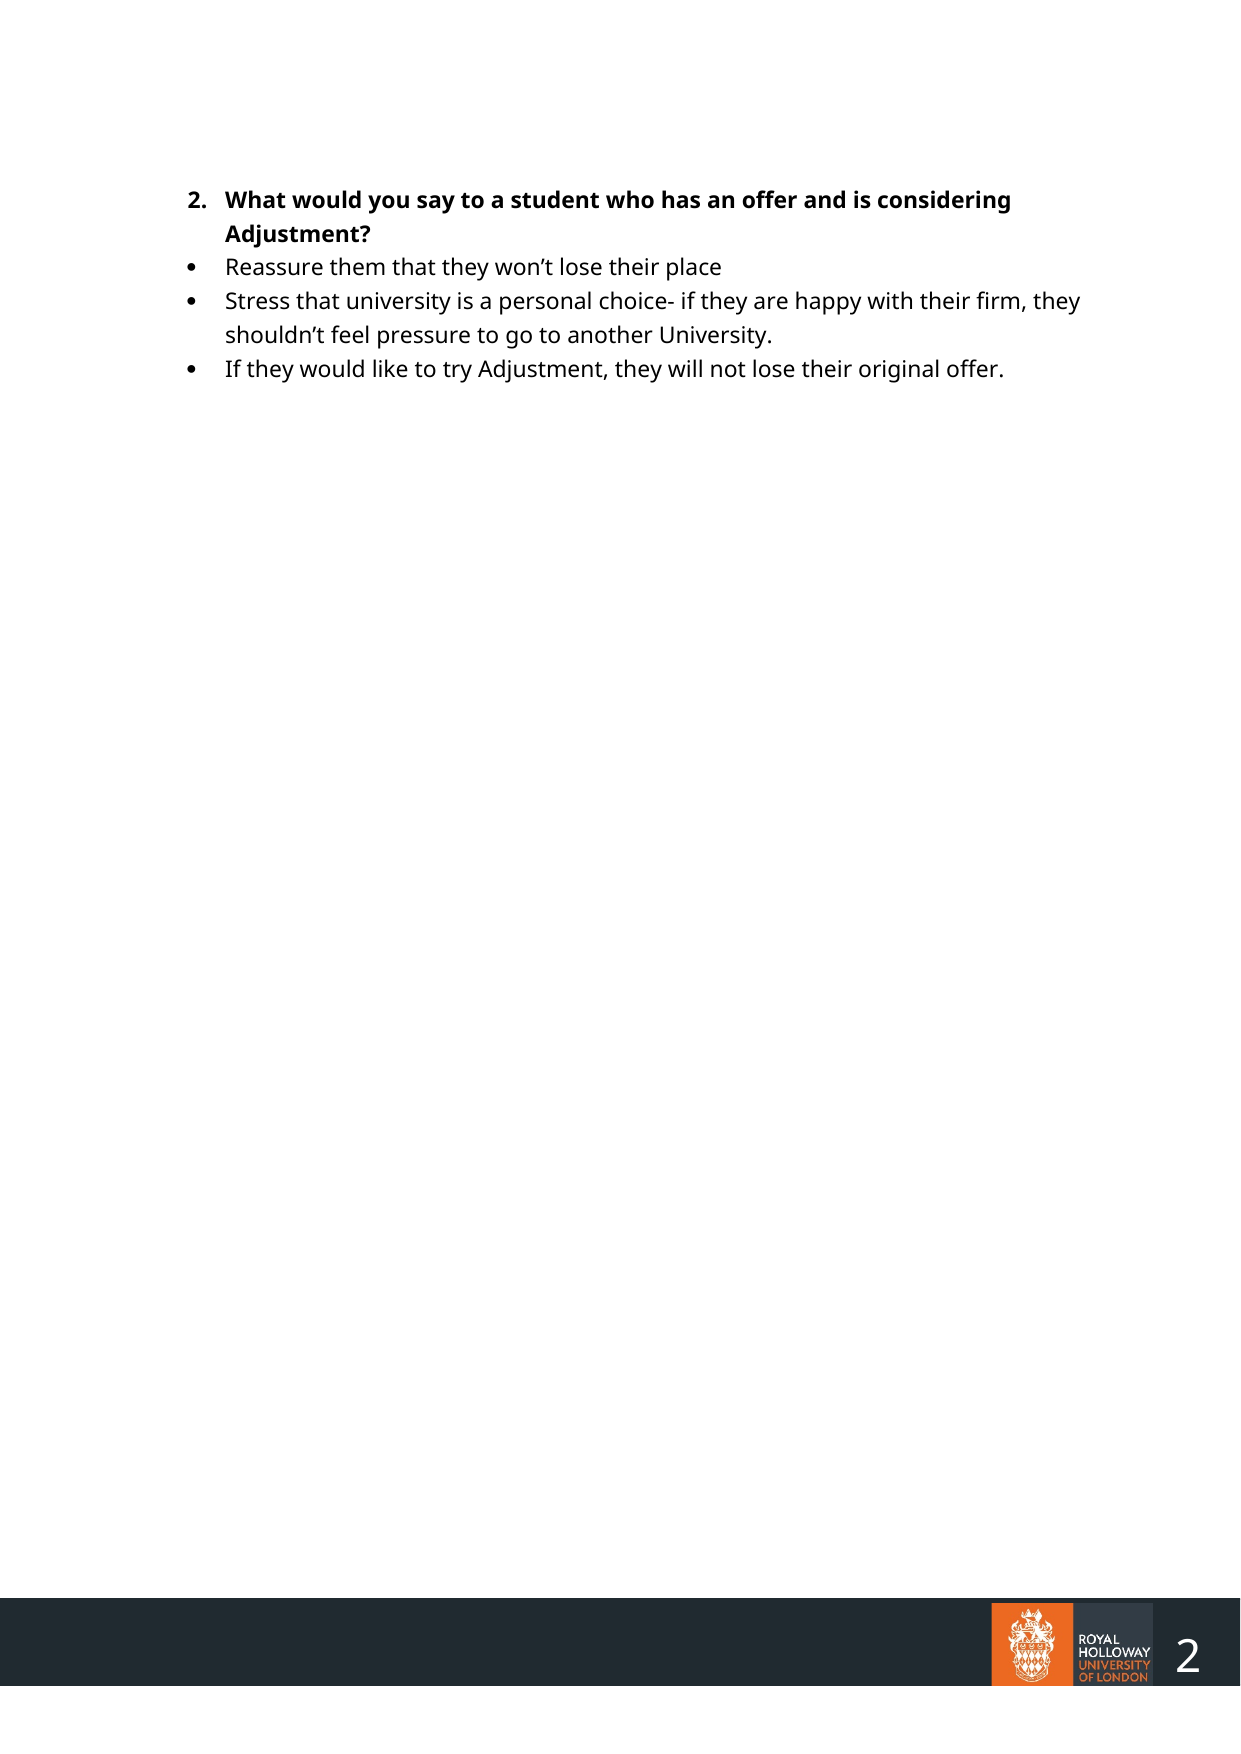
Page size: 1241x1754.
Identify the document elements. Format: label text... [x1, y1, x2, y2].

list Reassure them that they won’t lose their place [187, 251, 1090, 282]
list If they would like to try Adjustment, they will not lose their original offer. [187, 352, 1090, 384]
list What would you say to a student who has an offer and is considering Adjustment? [187, 184, 1090, 249]
list Stress that university is a personal choice- if they are happy with their firm, they shouldn’t feel pressure to go to another University. [187, 285, 1090, 350]
picture [990, 1603, 1153, 1685]
